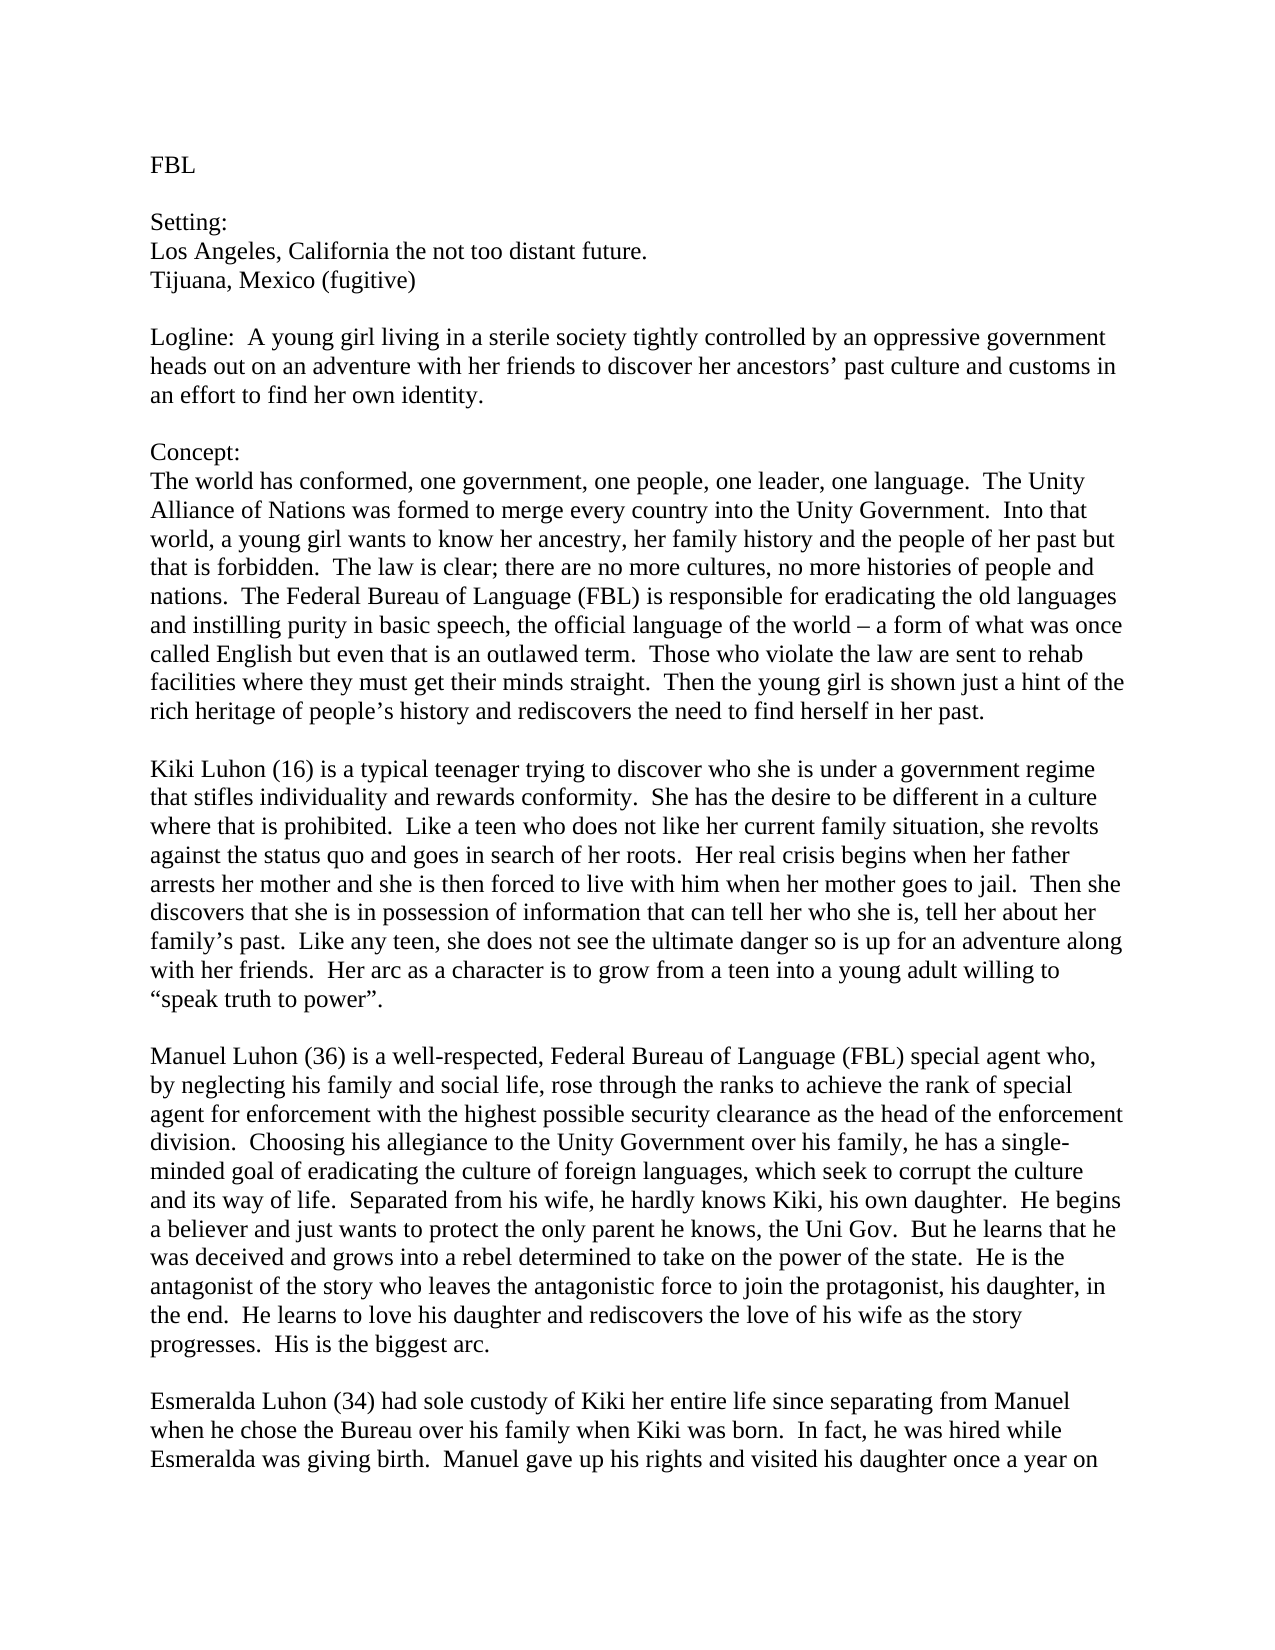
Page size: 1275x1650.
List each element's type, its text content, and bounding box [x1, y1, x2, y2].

text Los Angeles, California the not too distant future. [150, 236, 1125, 265]
text FBL [150, 150, 1125, 179]
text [150, 1386, 1125, 1472]
text The world has conformed, one government, one people, one leader, one language. The Unity Alliance of Nations was formed to merge every country into the Unity Government. Into that world, a young girl wants to know her ancestry, her family history and the people of her past but that is forbidden. The law is clear; there are no more cultures, no more histories of people and nations. The Federal Bureau of Language (FBL) is responsible for eradicating the old languages and instilling purity in basic speech, the official language of the world – a form of what was once called English but even that is an outlawed term. Those who violate the law are sent to rehab facilities where they must get their minds straight. Then the young girl is shown just a hint of the rich heritage of people’s history and rediscovers the need to find herself in her past. [150, 466, 1125, 725]
text Concept: [150, 437, 1125, 466]
text Manuel Luhon (36) is a well-respected, Federal Bureau of Language (FBL) special agent who, by neglecting his family and social life, rose through the ranks to achieve the rank of special agent for enforcement with the highest possible security clearance as the head of the enforcement division. Choosing his allegiance to the Unity Government over his family, he has a single-minded goal of eradicating the culture of foreign languages, which seek to corrupt the culture and its way of life. Separated from his wife, he hardly knows Kiki, his own daughter. He begins a believer and just wants to protect the only parent he knows, the Uni Gov. But he learns that he was deceived and grows into a rebel determined to take on the power of the state. He is the antagonist of the story who leaves the antagonistic force to join the protagonist, his daughter, in the end. He learns to love his daughter and rediscovers the love of his wife as the story progresses. His is the biggest arc. [150, 1041, 1125, 1357]
text Setting: [150, 207, 1125, 236]
text Logline: A young girl living in a sterile society tightly controlled by an oppressive government heads out on an adventure with her friends to discover her ancestors’ past culture and customs in an effort to find her own identity. [150, 322, 1125, 409]
text Tijuana, Mexico (fugitive) [150, 265, 1125, 294]
text Kiki Luhon (16) is a typical teenager trying to discover who she is under a government regime that stifles individuality and rewards conformity. She has the desire to be different in a culture where that is prohibited. Like a teen who does not like her current family situation, she revolts against the status quo and goes in search of her roots. Her real crisis begins when her father arrests her mother and she is then forced to live with him when her mother goes to jail. Then she discovers that she is in possession of information that can tell her who she is, tell her about her family’s past. Like any teen, she does not see the ultimate danger so is up for an adventure along with her friends. Her arc as a character is to grow from a teen into a young adult willing to “speak truth to power”. [150, 754, 1125, 1012]
